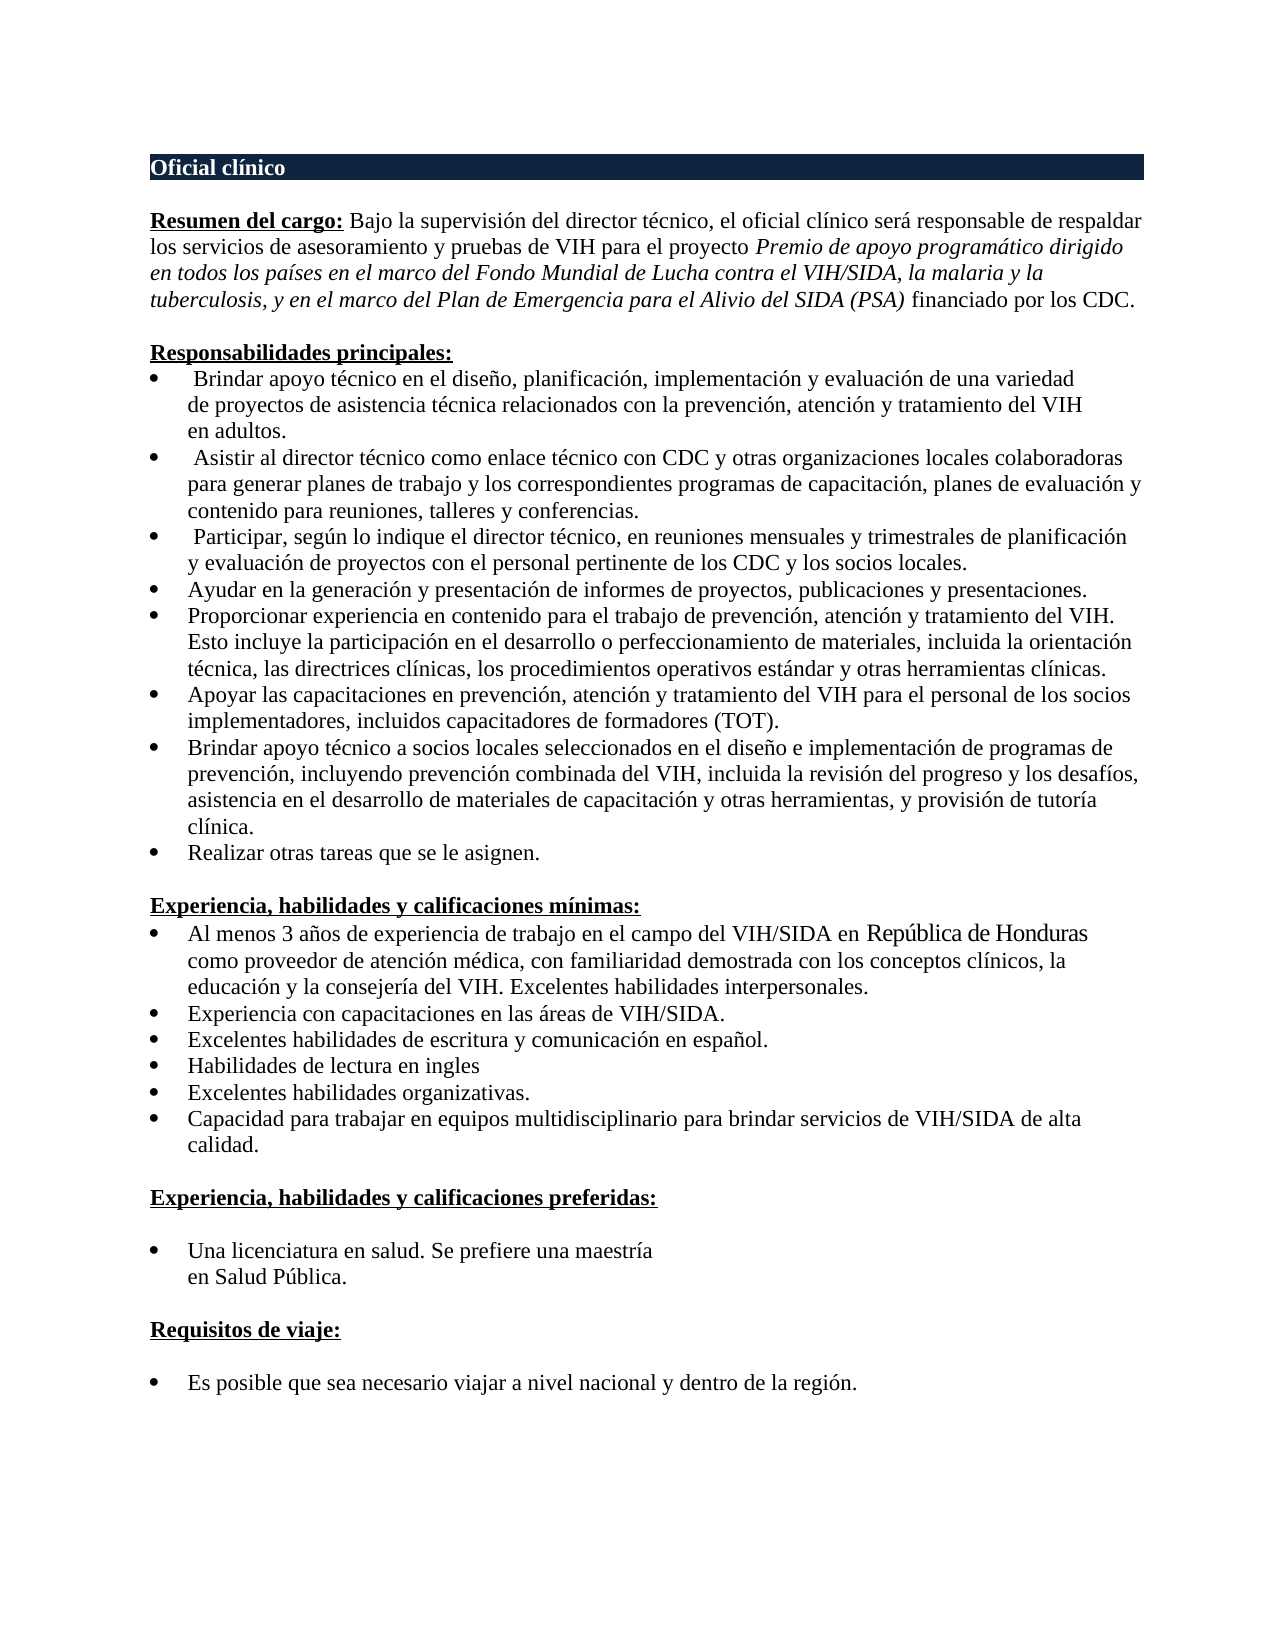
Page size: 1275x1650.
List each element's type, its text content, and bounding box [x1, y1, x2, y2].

text Experiencia, habilidades y calificaciones preferidas: [150, 1184, 1144, 1211]
list Apoyar las capacitaciones en prevención, atención y tratamiento del VIH para el personal de los socios implementadores, incluidos capacitadores de formadores (TOT). [150, 681, 1144, 734]
list Una licenciatura en salud. Se prefiere una maestría en Salud Pública. [150, 1237, 1144, 1290]
list Excelentes habilidades de escritura y comunicación en español. [150, 1026, 1144, 1052]
list Capacidad para trabajar en equipos multidisciplinario para brindar servicios de VIH/SIDA de alta calidad. [150, 1105, 1144, 1158]
text Requisitos de viaje: [150, 1316, 1144, 1342]
list Ayudar en la generación y presentación de informes de proyectos, publicaciones y presentaciones. [150, 576, 1144, 602]
text Responsabilidades principales: [150, 338, 1144, 365]
list Proporcionar experiencia en contenido para el trabajo de prevención, atención y tratamiento del VIH. Esto incluye la participación en el desarrollo o perfeccionamiento de materiales, incluida la orientación técnica, las directrices clínicas, los procedimientos operativos estándar y otras herramientas clínicas. [150, 602, 1144, 681]
list Es posible que sea necesario viajar a nivel nacional y dentro de la región. [150, 1369, 1144, 1395]
list Brindar apoyo técnico a socios locales seleccionados en el diseño e implementación de programas de prevención, incluyendo prevención combinada del VIH, incluida la revisión del progreso y los desafíos, asistencia en el desarrollo de materiales de capacitación y otras herramientas, y provisión de tutoría clínica. [150, 734, 1144, 839]
text Experiencia, habilidades y calificaciones mínimas: [150, 892, 1144, 918]
list Asistir al director técnico como enlace técnico con CDC y otras organizaciones locales colaboradoras para generar planes de trabajo y los correspondientes programas de capacitación, planes de evaluación y contenido para reuniones, talleres y conferencias. [150, 444, 1144, 523]
list Experiencia con capacitaciones en las áreas de VIH/SIDA. [150, 1000, 1144, 1026]
list Participar, según lo indique el director técnico, en reuniones mensuales y trimestrales de planificación y evaluación de proyectos con el personal pertinente de los CDC y los socios locales. [150, 523, 1144, 576]
list Al menos 3 años de experiencia de trabajo en el campo del VIH/SIDA en República de Honduras como proveedor de atención médica, con familiaridad demostrada con los conceptos clínicos, la educación y la consejería del VIH. Excelentes habilidades interpersonales. [150, 918, 1144, 1000]
list Brindar apoyo técnico en el diseño, planificación, implementación y evaluación de una variedad de proyectos de asistencia técnica relacionados con la prevención, atención y tratamiento del VIH en adultos. [150, 365, 1144, 444]
text Resumen del cargo: Bajo la supervisión del director técnico, el oficial clínico será responsable de respaldar los servicios de asesoramiento y pruebas de VIH para el proyecto Premio de apoyo programático dirigido en todos los países en el marco del Fondo Mundial de Lucha contra el VIH/SIDA, la malaria y la tuberculosis, y en el marco del Plan de Emergencia para el Alivio del SIDA (PSA) financiado por los CDC. [150, 207, 1144, 312]
list Excelentes habilidades organizativas. [150, 1079, 1144, 1105]
list Realizar otras tareas que se le asignen. [150, 839, 1144, 866]
list Habilidades de lectura en ingles [150, 1052, 1144, 1079]
text Oficial clínico [150, 154, 1144, 180]
